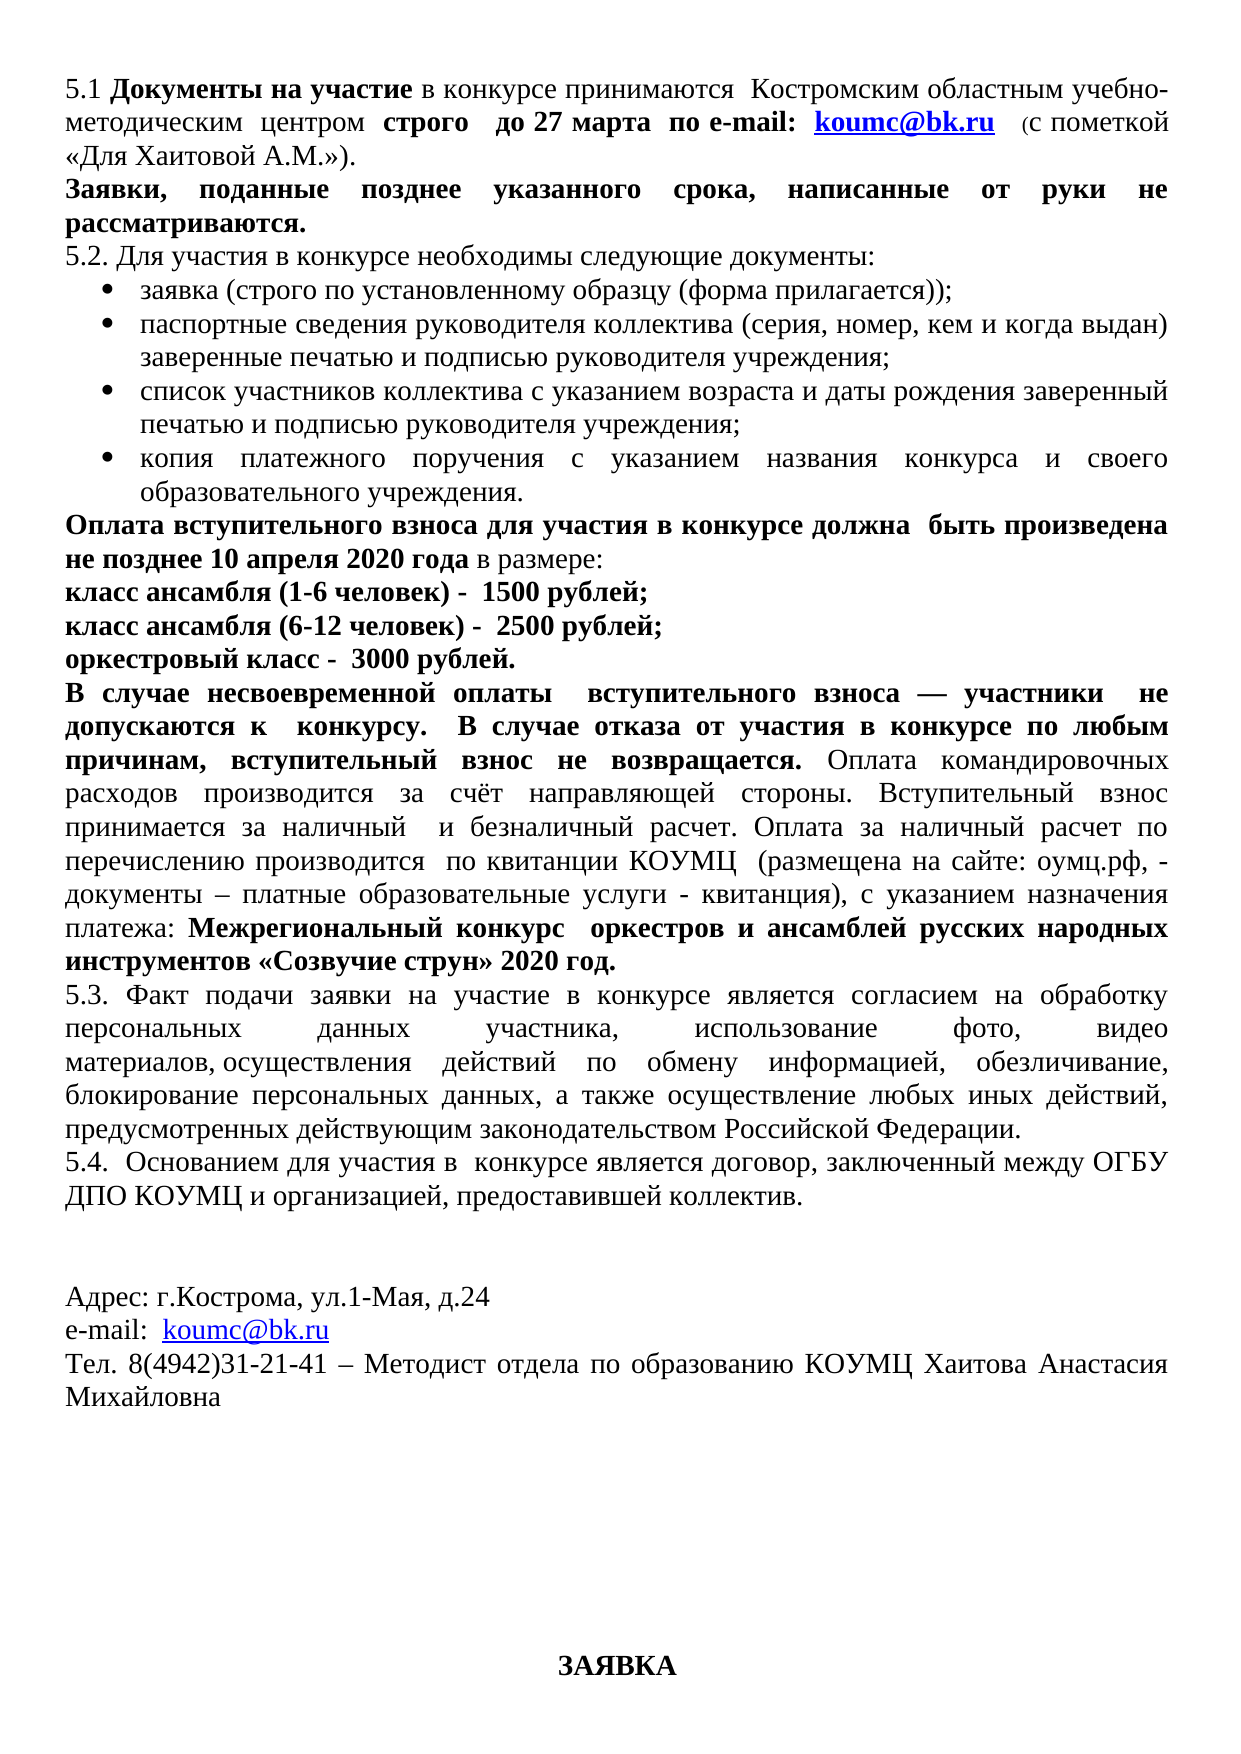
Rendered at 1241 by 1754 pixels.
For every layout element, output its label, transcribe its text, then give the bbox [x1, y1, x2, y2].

text e-mail: koumc@bk.ru [65, 1312, 1169, 1346]
text Заявки, поданные позднее указанного срока, написанные от руки не рассматриваются. [65, 171, 1169, 238]
text 5.1 Документы на участие в конкурсе принимаются Костромским областным учебно-методическим центром строго до 27 марта по e-mail: koumc@bk.ru (с пометкой «Для Хаитовой А.М.»). [65, 71, 1169, 171]
list заявка (строго по установленному образцу (форма прилагается)); [102, 272, 1169, 306]
text класс ансамбля (6-12 человек) - 2500 рублей; [65, 608, 1169, 641]
text В случае несвоевременной оплаты вступительного взноса — участники не допускаются к конкурсу. В случае отказа от участия в конкурсе по любым причинам, вступительный взнос не возвращается. Оплата командировочных расходов производится за счёт направляющей стороны. Вступительный взнос принимается за наличный и безналичный расчет. Оплата за наличный расчет по перечислению производится по квитанции КОУМЦ (размещена на сайте: оумц.рф, - документы – платные образовательные услуги - квитанция), с указанием назначения платежа: Межрегиональный конкурс оркестров и ансамблей русских народных инструментов «Созвучие струн» 2020 год. [65, 675, 1169, 977]
text Тел. 8(4942)31-21-41 – Методист отдела по образованию КОУМЦ Хаитова Анастасия Михайловна [65, 1346, 1169, 1413]
text Оплата вступительного взноса для участия в конкурсе должна быть произведена не позднее 10 апреля 2020 года в размере: [65, 507, 1169, 574]
text класс ансамбля (1-6 человек) - 1500 рублей; [65, 574, 1169, 608]
text Адрес: г.Кострома, ул.1-Мая, д.24 [65, 1279, 1169, 1312]
text 5.3. Факт подачи заявки на участие в конкурсе является согласием на обработку персональных данных участника, использование фото, видео материалов, осуществления действий по обмену информацией, обезличивание, блокирование персональных данных, а также осуществление любых иных действий, предусмотренных действующим законодательством Российской Федерации. [65, 977, 1169, 1144]
list копия платежного поручения с указанием названия конкурса и своего образовательного учреждения. [102, 440, 1169, 507]
text ЗАЯВКА [65, 1648, 1169, 1681]
text 5.2. Для участия в конкурсе необходимы следующие документы: [65, 238, 1169, 272]
list список участников коллектива с указанием возраста и даты рождения заверенный печатью и подписью руководителя учреждения; [102, 373, 1169, 440]
list паспортные сведения руководителя коллектива (серия, номер, кем и когда выдан) заверенные печатью и подписью руководителя учреждения; [102, 306, 1169, 373]
text 5.4. Основанием для участия в конкурсе является договор, заключенный между ОГБУ ДПО КОУМЦ и организацией, предоставившей коллектив. [65, 1144, 1169, 1212]
text оркестровый класс - 3000 рублей. [65, 641, 1169, 675]
